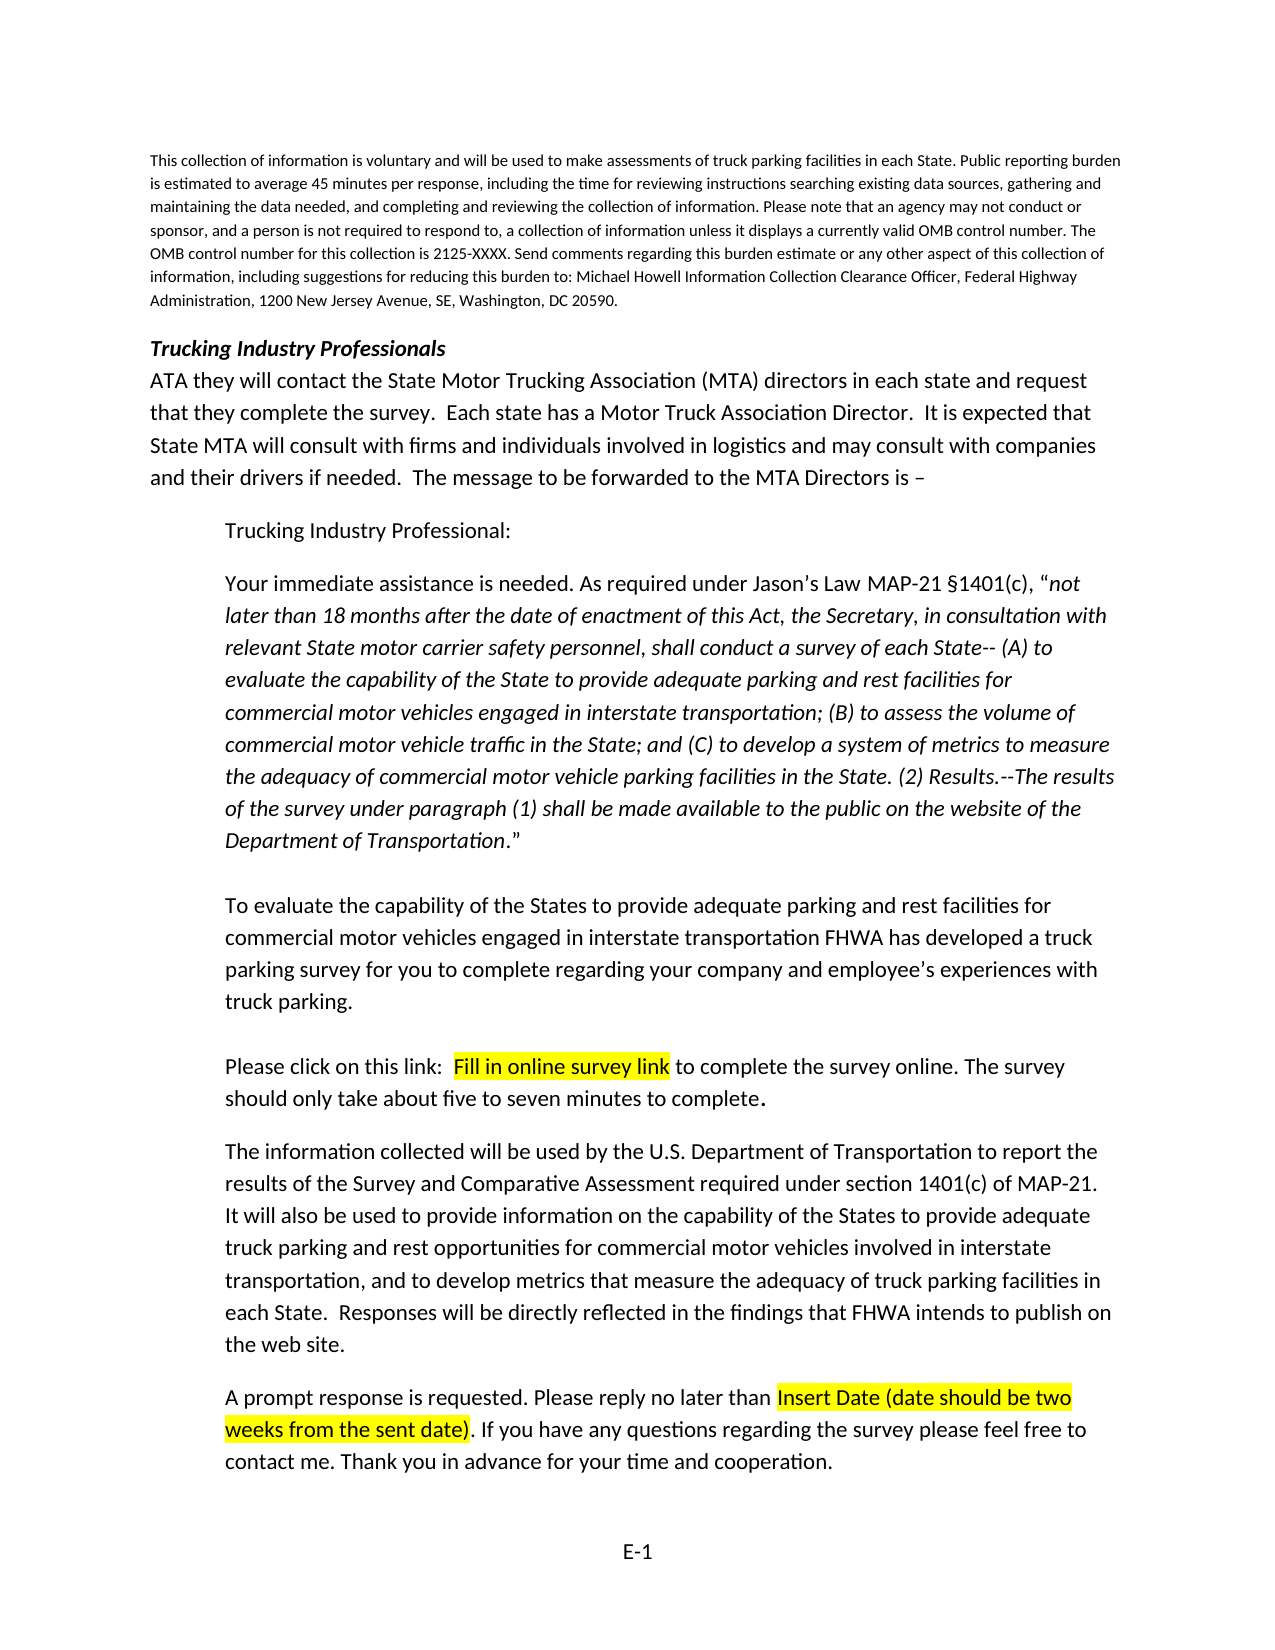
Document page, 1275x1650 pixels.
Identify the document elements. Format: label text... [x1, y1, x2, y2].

text The information collected will be used by the U.S. Department of Transportation to report the results of the Survey and Comparative Assessment required under section 1401(c) of MAP-21. It will also be used to provide information on the capability of the States to provide adequate truck parking and rest opportunities for commercial motor vehicles involved in interstate transportation, and to develop metrics that measure the adequacy of truck parking facilities in each State. Responses will be directly reflected in the findings that FHWA intends to publish on the web site. [225, 1137, 1125, 1358]
text A prompt response is requested. Please reply no later than Insert Date (date should be two weeks from the sent date). If you have any questions regarding the survey please feel free to contact me. Thank you in advance for your time and cooperation. [225, 1383, 1125, 1476]
text Please click on this link: Fill in online survey link to complete the survey online. The survey should only take about five to seven minutes to complete. [225, 1052, 1125, 1112]
text Your immediate assistance is needed. As required under Jason’s Law MAP-21 §1401(c), “not later than 18 months after the date of enactment of this Act, the Secretary, in consultation with relevant State motor carrier safety personnel, shall conduct a survey of each State-- (A) to evaluate the capability of the State to provide adequate parking and rest facilities for commercial motor vehicles engaged in interstate transportation; (B) to assess the volume of commercial motor vehicle traffic in the State; and (C) to develop a system of metrics to measure the adequacy of commercial motor vehicle parking facilities in the State. (2) Results.--The results of the survey under paragraph (1) shall be made available to the public on the website of the Department of Transportation.” [225, 569, 1125, 854]
text Trucking Industry Professionals [150, 334, 1125, 362]
text ATA they will contact the State Motor Trucking Association (MTA) directors in each state and request that they complete the survey. Each state has a Motor Truck Association Director. It is expected that State MTA will consult with firms and individuals involved in logistics and may consult with companies and their drivers if needed. The message to be forwarded to the MTA Directors is – [150, 366, 1125, 491]
text This collection of information is voluntary and will be used to make assessments of truck parking facilities in each State. Public reporting burden is estimated to average 45 minutes per response, including the time for reviewing instructions searching existing data sources, gathering and maintaining the data needed, and completing and reviewing the collection of information. Please note that an agency may not conduct or sponsor, and a person is not required to respond to, a collection of information unless it displays a currently valid OMB control number. The OMB control number for this collection is 2125-XXXX. Send comments regarding this burden estimate or any other aspect of this collection of information, including suggestions for reducing this burden to: Michael Howell Information Collection Clearance Officer, Federal Highway Administration, 1200 New Jersey Avenue, SE, Washington, DC 20590. [150, 150, 1125, 310]
text Trucking Industry Professional: [225, 516, 1125, 544]
text To evaluate the capability of the States to provide adequate parking and rest facilities for commercial motor vehicles engaged in interstate transportation FHWA has developed a truck parking survey for you to complete regarding your company and employee’s experiences with truck parking. [225, 891, 1125, 1015]
